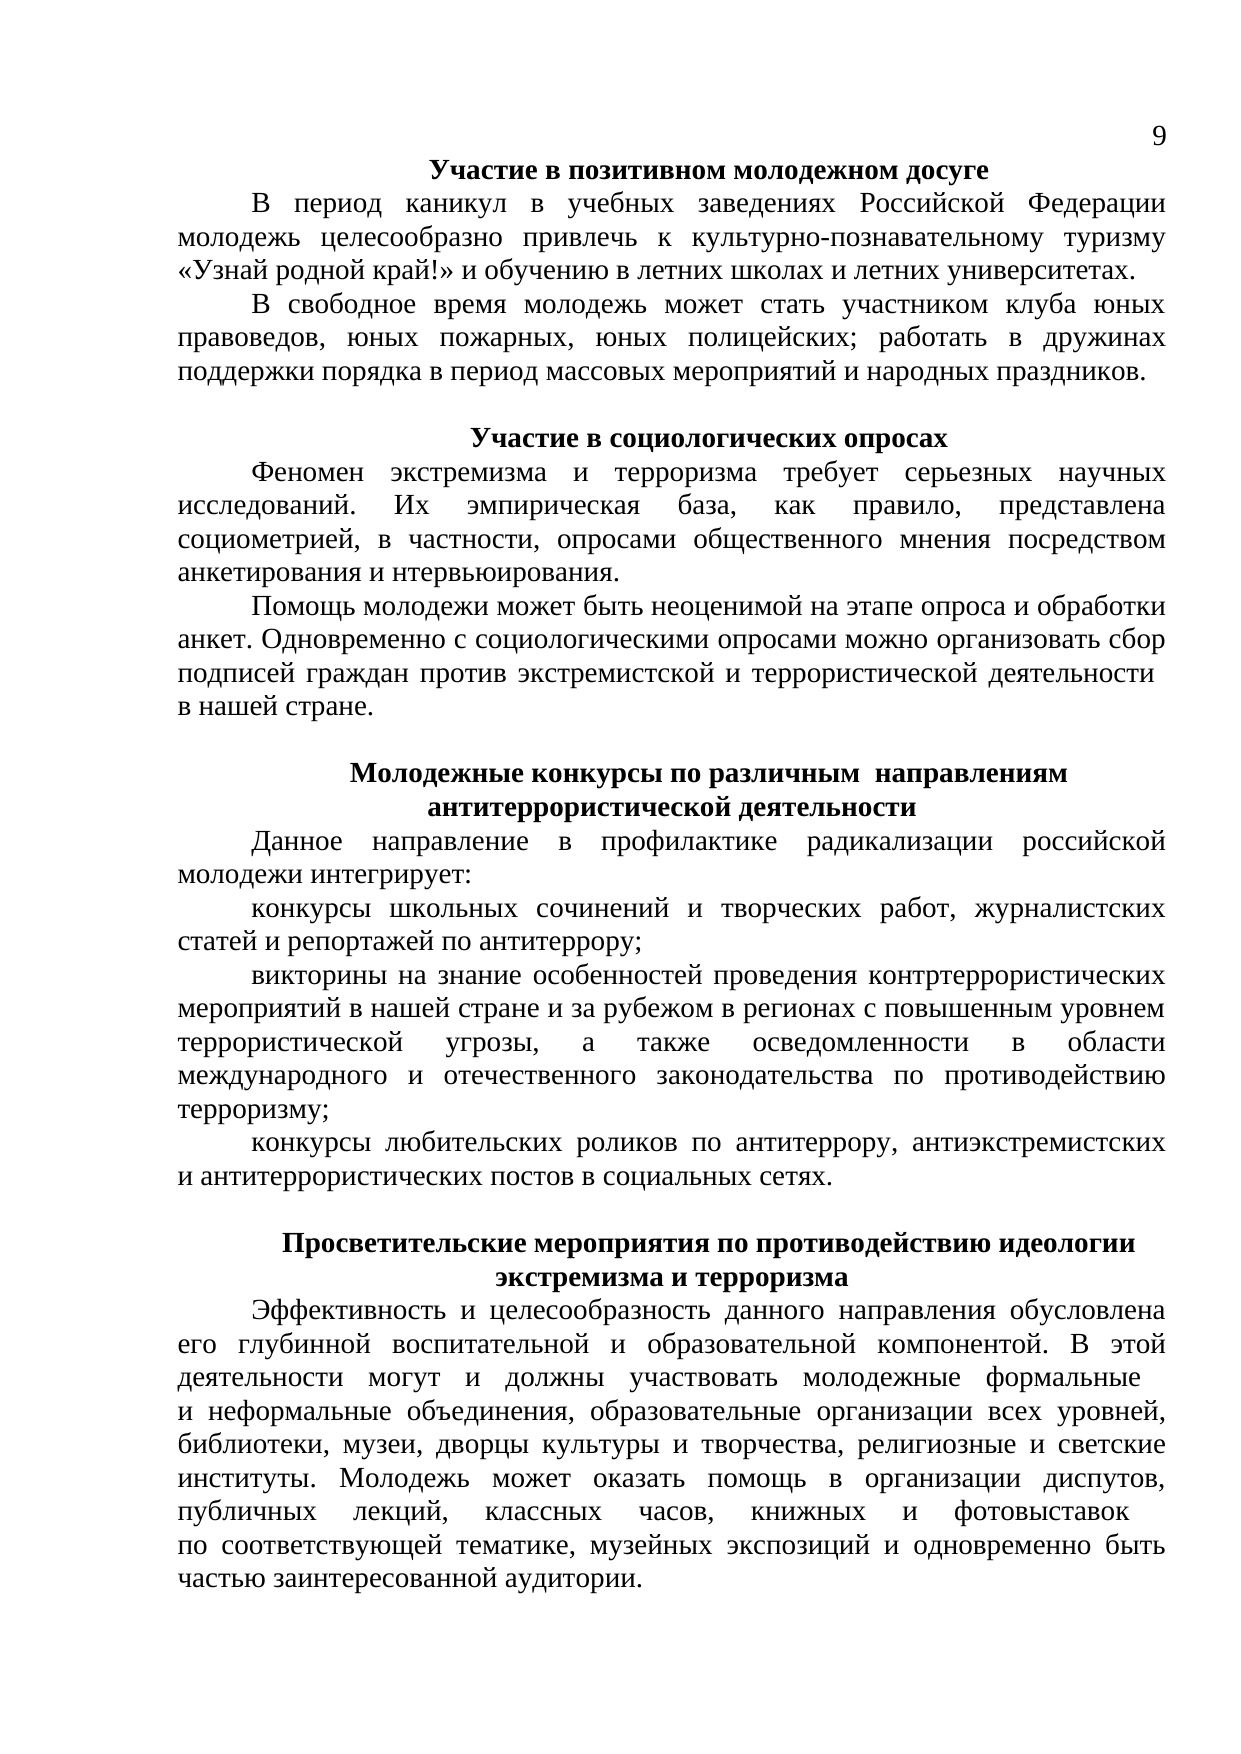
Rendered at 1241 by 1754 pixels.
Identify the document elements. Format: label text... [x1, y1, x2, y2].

text Эффективность и целесообразность данного направления обусловлена его глубинной воспитательной и образовательной компонентой. В этой деятельности могут и должны участвовать молодежные формальные и неформальные объединения, образовательные организации всех уровней, библиотеки, музеи, дворцы культуры и творчества, религиозные и светские институты. Молодежь может оказать помощь в организации диспутов, публичных лекций, классных часов, книжных и фотовыставок по соответствующей тематике, музейных экспозиций и одновременно быть частью заинтересованной аудитории. [177, 1292, 1167, 1594]
text Просветительские мероприятия по противодействию идеологии экстремизма и терроризма [177, 1225, 1167, 1292]
text Помощь молодежи может быть неоценимой на этапе опроса и обработки анкет. Одновременно с социологическими опросами можно организовать сбор подписей граждан против экстремистской и террористической деятельности в нашей стране. [177, 588, 1167, 722]
text Участие в социологических опросах [177, 420, 1167, 454]
text Феномен экстремизма и терроризма требует серьезных научных исследований. Их эмпирическая база, как правило, представлена социометрией, в частности, опросами общественного мнения посредством анкетирования и нтервьюирования. [177, 454, 1167, 588]
text В свободное время молодежь может стать участником клуба юных правоведов, юных пожарных, юных полицейских; работать в дружинах поддержки порядка в период массовых мероприятий и народных праздников. [177, 286, 1167, 387]
text конкурсы школьных сочинений и творческих работ, журналистских статей и репортажей по антитеррору; [177, 890, 1167, 957]
text Участие в позитивном молодежном досуге [177, 152, 1167, 185]
text викторины на знание особенностей проведения контртеррористических мероприятий в нашей стране и за рубежом в регионах с повышенным уровнем террористической угрозы, а также осведомленности в области международного и отечественного законодательства по противодействию терроризму; [177, 957, 1167, 1124]
text конкурсы любительских роликов по антитеррору, антиэкстремистских и антитеррористических постов в социальных сетях. [177, 1124, 1167, 1192]
text В период каникул в учебных заведениях Российской Федерации молодежь целесообразно привлечь к культурно-познавательному туризму «Узнай родной край!» и обучению в летних школах и летних университетах. [177, 185, 1167, 286]
text Данное направление в профилактике радикализации российской молодежи интегрирует: [177, 823, 1167, 890]
text 9 [177, 118, 1167, 152]
text Молодежные конкурсы по различным направлениям антитеррористической деятельности [177, 756, 1167, 823]
